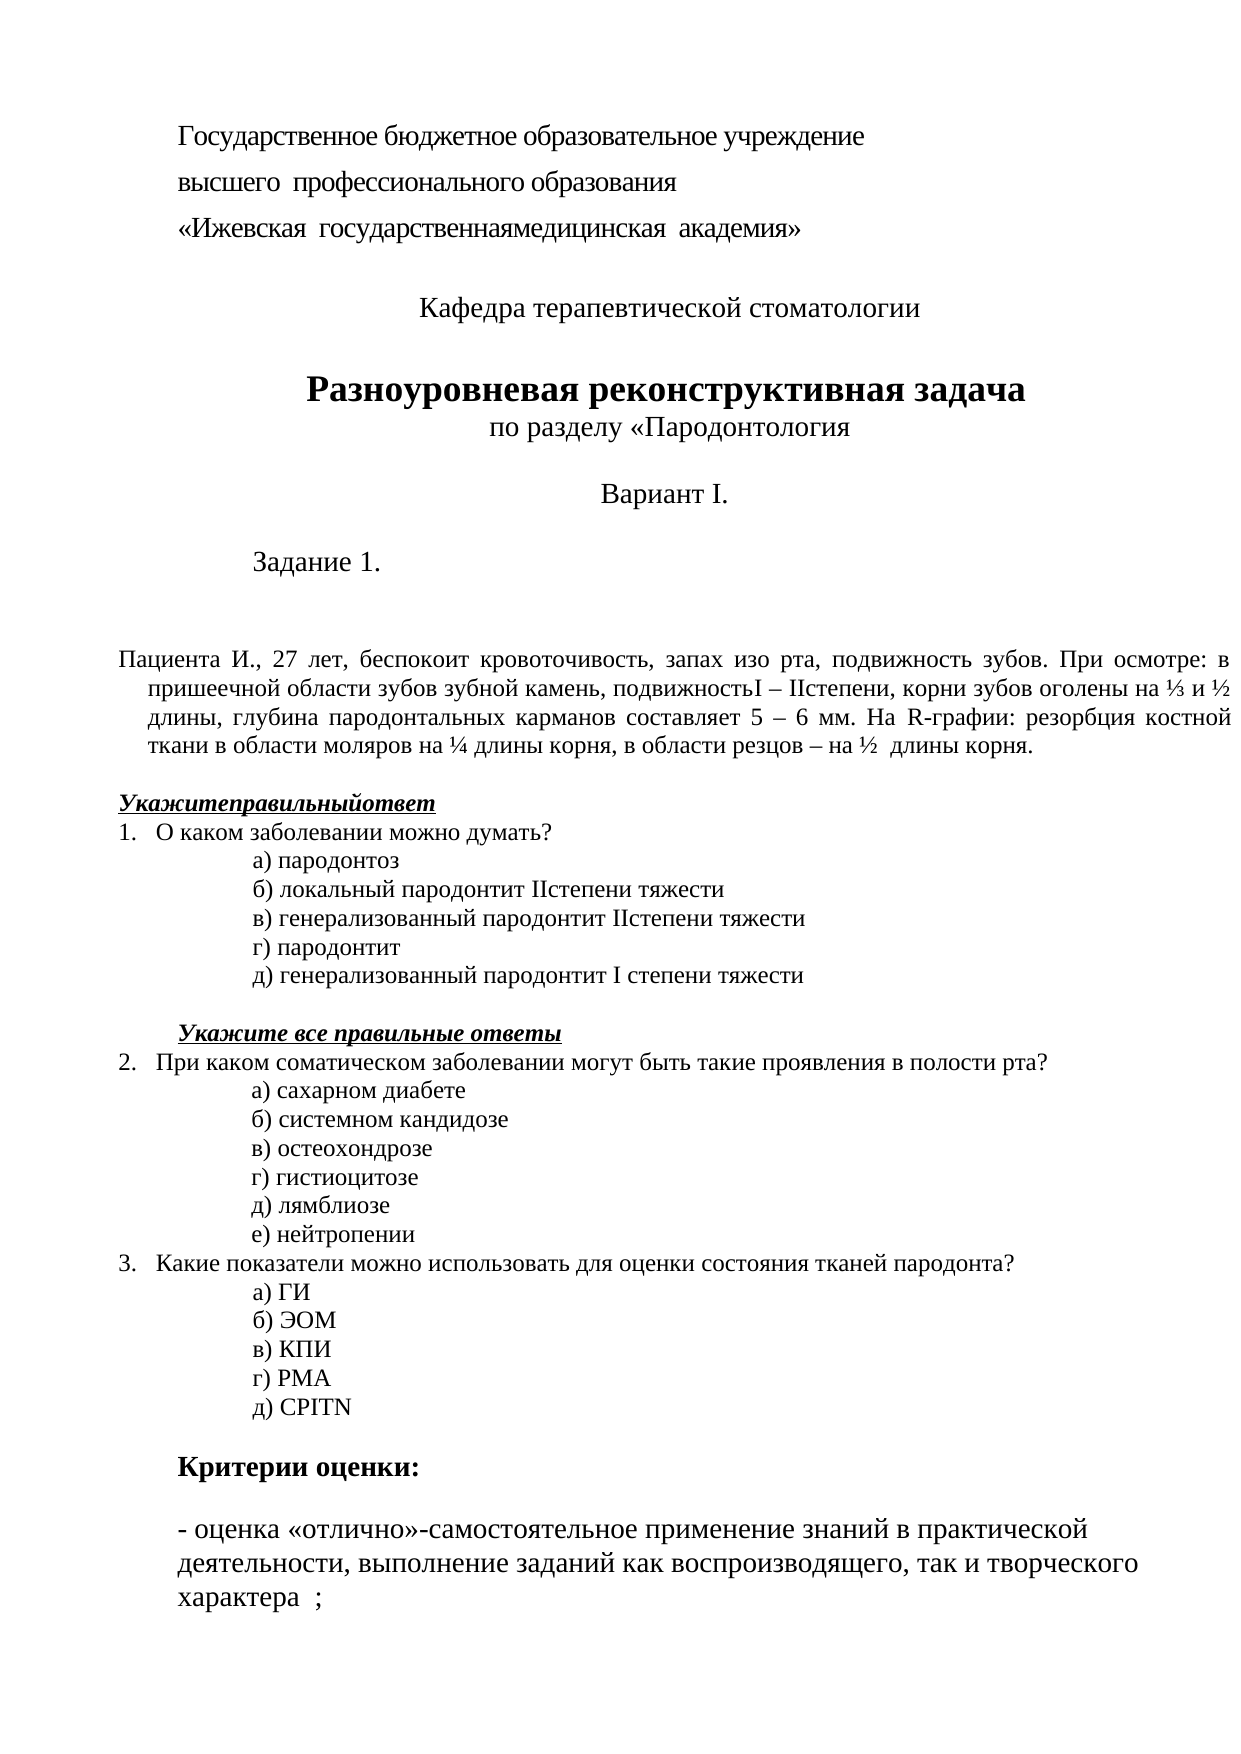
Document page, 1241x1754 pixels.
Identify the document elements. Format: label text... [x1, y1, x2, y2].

text Пациента И., 27 лет, беспокоит кровоточивость, запах изо рта, подвижность зубов. При осмотре: в пришеечной области зубов зубной камень, подвижностьI – IIстепени, корни зубов оголены на ⅓ и ½ длины, глубина пародонтальных карманов составляет 5 – 6 мм. На R-графии: резорбция костной ткани в области моляров на ¼ длины корня, в области резцов – на ½ длины корня. [118, 644, 1231, 759]
text Кафедра терапевтической стоматологии [188, 290, 1152, 323]
text г) РМА [252, 1363, 1231, 1392]
text Задание 1. [177, 544, 1152, 577]
text Критерии оценки: [177, 1449, 1152, 1483]
text высшего профессионального образования [177, 164, 1152, 198]
text г) пародонтит [252, 932, 1231, 961]
text Вариант I. [177, 477, 1152, 510]
text по разделу «Пародонтология [188, 409, 1152, 443]
text б) локальный пародонтит IIстепени тяжести [252, 874, 1231, 903]
text а) сахарном диабете [118, 1076, 1231, 1104]
list О каком заболевании можно думать? [118, 817, 1231, 846]
text д) лямблиозе [118, 1191, 1231, 1219]
text б) ЭОМ [252, 1306, 1231, 1334]
text а) пародонтоз [252, 846, 1231, 874]
list При каком соматическом заболевании могут быть такие проявления в полости рта? [118, 1047, 1231, 1076]
text Государственное бюджетное образовательное учреждение [177, 118, 1152, 152]
text а) ГИ [252, 1277, 1231, 1306]
text - оценка «отлично»-самостоятельное применение знаний в практической деятельности, выполнение заданий как воспроизводящего, так и творческого характера ; [177, 1512, 1152, 1612]
text в) генерализованный пародонтит IIстепени тяжести [252, 903, 1231, 932]
text д) генерализованный пародонтит Ι степени тяжести [252, 961, 1231, 989]
text Укажите все правильные ответы [118, 1018, 1231, 1047]
text Разноуровневая реконструктивная задача [177, 366, 1155, 409]
text Укажитеправильныйответ [118, 788, 1231, 817]
text б) системном кандидозе [118, 1104, 1231, 1133]
list Какие показатели можно использовать для оценки состояния тканей пародонта? [118, 1248, 1231, 1277]
text г) гистиоцитозе [118, 1162, 1231, 1191]
text в) КПИ [252, 1334, 1231, 1363]
text д) CPITN [252, 1392, 1231, 1421]
text в) остеохондрозе [118, 1133, 1231, 1162]
text е) нейтропении [118, 1219, 1231, 1248]
text «Ижевская государственнаямедицинская академия» [177, 210, 1152, 244]
